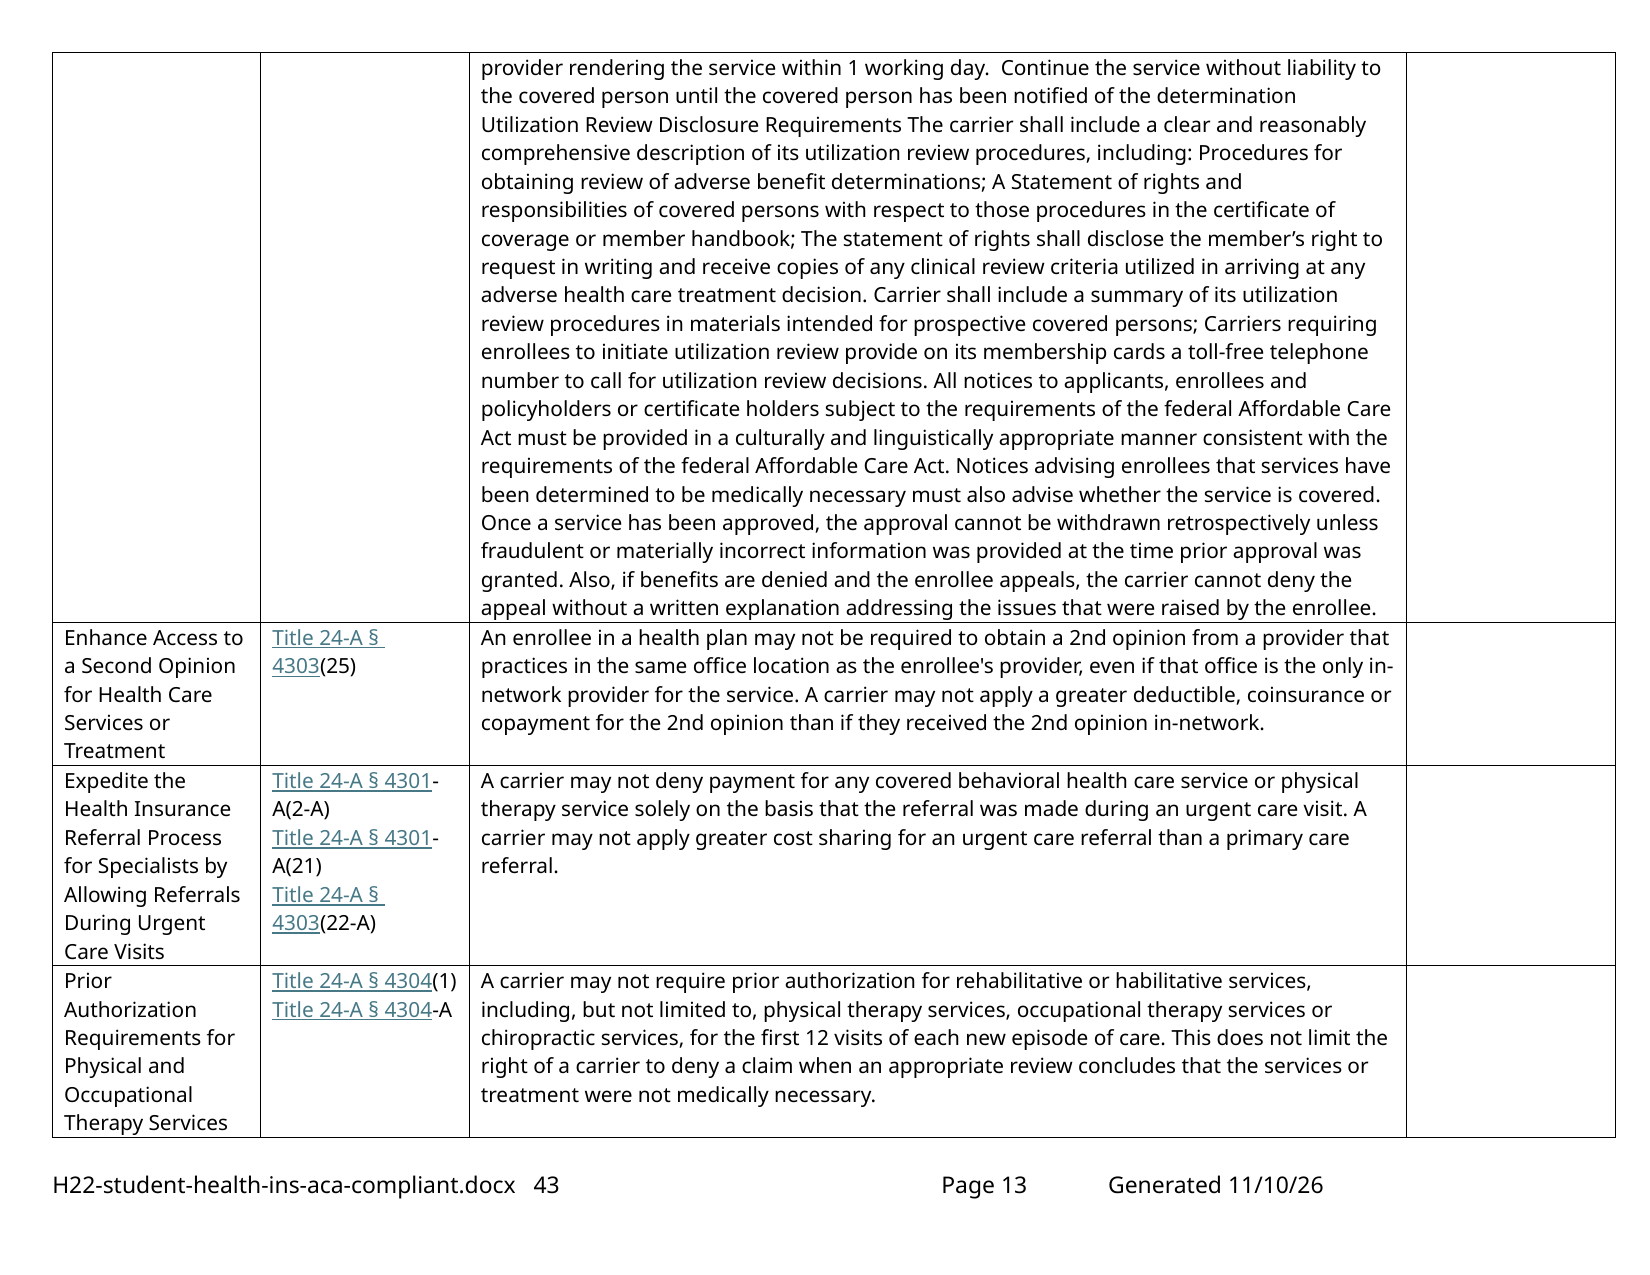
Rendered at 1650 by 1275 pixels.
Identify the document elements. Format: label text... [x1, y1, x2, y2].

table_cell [470, 53, 1406, 622]
table_cell [1407, 966, 1615, 1137]
table_cell Prior Authorization Requirements for Physical and Occupational Therapy Services [53, 966, 260, 1137]
table_cell Title 24-A § 4303(25) [261, 623, 469, 765]
table_cell A carrier may not require prior authorization for rehabilitative or habilitative services, including, but not limited to, physical therapy services, occupational therapy services or chiropractic services, for the first 12 visits of each new episode of care. This does not limit the right of a carrier to deny a claim when an appropriate review concludes that the services or treatment were not medically necessary. [470, 966, 1406, 1137]
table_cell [261, 53, 469, 622]
table_cell [1407, 766, 1615, 965]
table_cell Expedite the Health Insurance Referral Process for Specialists by Allowing Referrals During Urgent Care Visits [53, 766, 260, 965]
table_cell A carrier may not deny payment for any covered behavioral health care service or physical therapy service solely on the basis that the referral was made during an urgent care visit. A carrier may not apply greater cost sharing for an urgent care referral than a primary care referral. [470, 766, 1406, 965]
table_cell Title 24-A § 4301-A(2-A) Title 24-A § 4301-A(21) Title 24-A § 4303(22-A) [261, 766, 469, 965]
table_cell [1407, 53, 1615, 622]
table_cell Enhance Access to a Second Opinion for Health Care Services or Treatment [53, 623, 260, 765]
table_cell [53, 53, 260, 622]
table_cell An enrollee in a health plan may not be required to obtain a 2nd opinion from a provider that practices in the same office location as the enrollee's provider, even if that office is the only in-network provider for the service. A carrier may not apply a greater deductible, coinsurance or copayment for the 2nd opinion than if they received the 2nd opinion in-network. [470, 623, 1406, 765]
table_cell Title 24-A § 4304(1) Title 24-A § 4304-A [261, 966, 469, 1137]
table_cell [1407, 623, 1615, 765]
